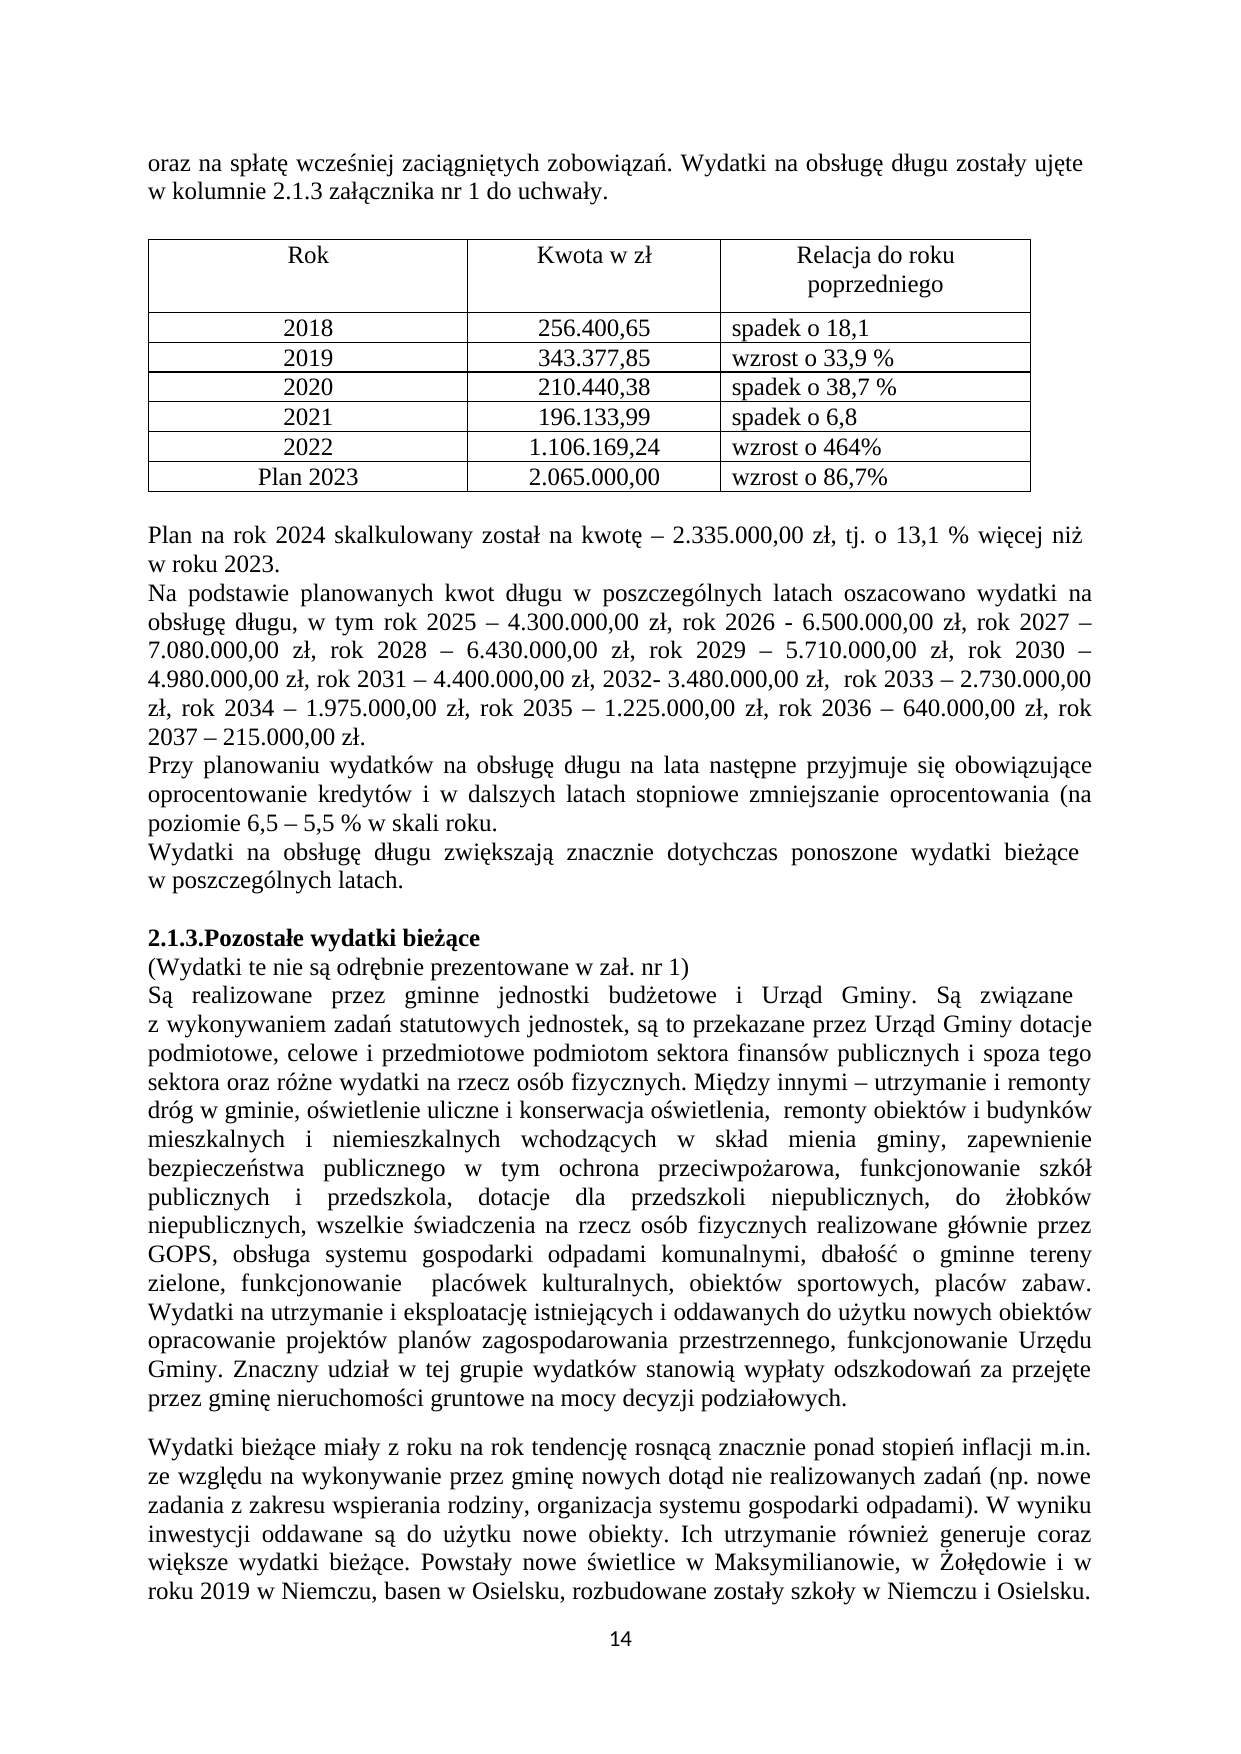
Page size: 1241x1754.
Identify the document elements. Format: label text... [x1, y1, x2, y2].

table_cell 2.065.000,00 [468, 462, 720, 491]
table_cell 343.377,85 [468, 343, 720, 371]
text Plan na rok 2024 skalkulowany został na kwotę – 2.335.000,00 zł, tj. o 13,1 % więcej niż w roku 2023. [148, 520, 1093, 578]
table_cell 196.133,99 [468, 402, 720, 431]
table_cell 2019 [149, 343, 467, 371]
table_cell spadek o 6,8 [721, 402, 1030, 431]
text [148, 1432, 1093, 1605]
table_cell 2022 [149, 432, 467, 461]
table_cell wzrost o 464% [721, 432, 1030, 461]
table_header Kwota w zł [468, 240, 720, 312]
table_cell wzrost o 33,9 % [721, 343, 1030, 371]
table_header Relacja do roku poprzedniego [721, 240, 1030, 312]
table_cell spadek o 38,7 % [721, 373, 1030, 401]
text Są realizowane przez gminne jednostki budżetowe i Urząd Gminy. Są związane z wykonywaniem zadań statutowych jednostek, są to przekazane przez Urząd Gminy dotacje podmiotowe, celowe i przedmiotowe podmiotom sektora finansów publicznych i spoza tego sektora oraz różne wydatki na rzecz osób fizycznych. Między innymi – utrzymanie i remonty dróg w gminie, oświetlenie uliczne i konserwacja oświetlenia, remonty obiektów i budynków mieszkalnych i niemieszkalnych wchodzących w skład mienia gminy, zapewnienie bezpieczeństwa publicznego w tym ochrona przeciwpożarowa, funkcjonowanie szkół publicznych i przedszkola, dotacje dla przedszkoli niepublicznych, do żłobków niepublicznych, wszelkie świadczenia na rzecz osób fizycznych realizowane głównie przez GOPS, obsługa systemu gospodarki odpadami komunalnymi, dbałość o gminne tereny zielone, funkcjonowanie placówek kulturalnych, obiektów sportowych, placów zabaw. Wydatki na utrzymanie i eksploatację istniejących i oddawanych do użytku nowych obiektów opracowanie projektów planów zagospodarowania przestrzennego, funkcjonowanie Urzędu Gminy. Znaczny udział w tej grupie wydatków stanowią wypłaty odszkodowań za przejęte przez gminę nieruchomości gruntowe na mocy decyzji podziałowych. [148, 980, 1093, 1412]
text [148, 148, 1093, 205]
table_cell 1.106.169,24 [468, 432, 720, 461]
table_cell 256.400,65 [468, 313, 720, 342]
text Wydatki na obsługę długu zwiększają znacznie dotychczas ponoszone wydatki bieżące w poszczególnych latach. [148, 837, 1093, 894]
table_cell 210.440,38 [468, 373, 720, 401]
text (Wydatki te nie są odrębnie prezentowane w zał. nr 1) [148, 952, 1093, 980]
table_cell 2021 [149, 402, 467, 431]
text 2.1.3.Pozostałe wydatki bieżące [148, 923, 1093, 952]
table_cell Plan 2023 [149, 462, 467, 491]
text Na podstawie planowanych kwot długu w poszczególnych latach oszacowano wydatki na obsługę długu, w tym rok 2025 – 4.300.000,00 zł, rok 2026 - 6.500.000,00 zł, rok 2027 – 7.080.000,00 zł, rok 2028 – 6.430.000,00 zł, rok 2029 – 5.710.000,00 zł, rok 2030 – 4.980.000,00 zł, rok 2031 – 4.400.000,00 zł, 2032- 3.480.000,00 zł, rok 2033 – 2.730.000,00 zł, rok 2034 – 1.975.000,00 zł, rok 2035 – 1.225.000,00 zł, rok 2036 – 640.000,00 zł, rok 2037 – 215.000,00 zł. [148, 578, 1093, 750]
table_header Rok [149, 240, 467, 312]
table_cell 2020 [149, 373, 467, 401]
text Przy planowaniu wydatków na obsługę długu na lata następne przyjmuje się obowiązujące oprocentowanie kredytów i w dalszych latach stopniowe zmniejszanie oprocentowania (na poziomie 6,5 – 5,5 % w skali roku. [148, 750, 1093, 837]
table_cell spadek o 18,1 [721, 313, 1030, 342]
table_cell wzrost o 86,7% [721, 462, 1030, 491]
table_cell 2018 [149, 313, 467, 342]
